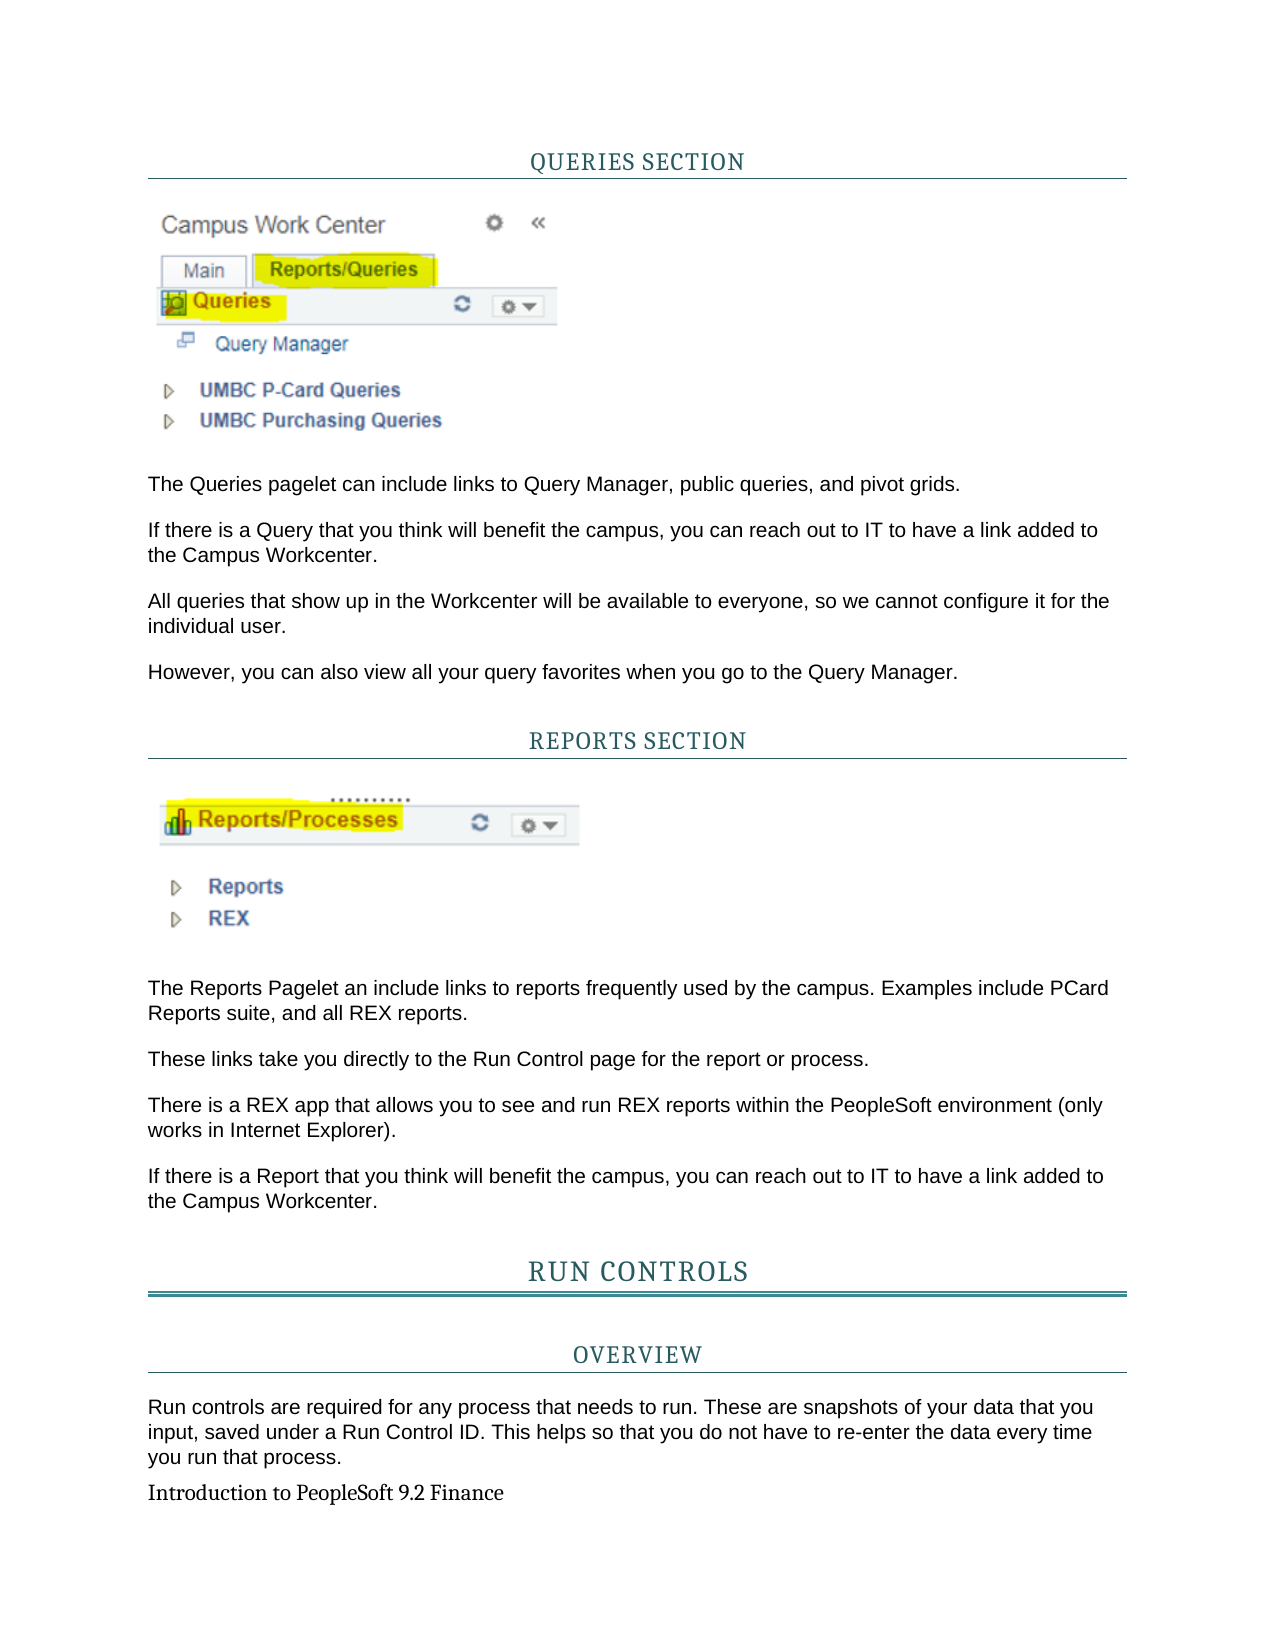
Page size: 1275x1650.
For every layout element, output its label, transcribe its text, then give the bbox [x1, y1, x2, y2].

picture [147, 781, 593, 954]
subtitle Queries Section [148, 148, 1127, 178]
text If there is a Report that you think will benefit the campus, you can reach out to IT to have a link added to the Campus Workcenter. [148, 1164, 1127, 1213]
text The Reports Pagelet an include links to reports frequently used by the campus. Examples include PCard Reports suite, and all REX reports. [148, 976, 1127, 1025]
text There is a REX app that allows you to see and run REX reports within the PeopleSoft environment (only works in Internet Explorer). [148, 1093, 1127, 1142]
subtitle Reports Section [148, 727, 1127, 758]
text All queries that show up in the Workcenter will be available to everyone, so we cannot configure it for the individual user. [148, 589, 1127, 638]
text These links take you directly to the Run Control page for the report or process. [148, 1047, 1127, 1071]
text If there is a Query that you think will benefit the campus, you can reach out to IT to have a link added to the Campus Workcenter. [148, 518, 1127, 567]
subtitle Overview [148, 1341, 1127, 1372]
subtitle Run Controls [148, 1256, 1127, 1291]
text However, you can also view all your query favorites when you go to the Query Manager. [148, 660, 1127, 684]
text Run controls are required for any process that needs to run. These are snapshots of your data that you input, saved under a Run Control ID. This helps so that you do not have to re-enter the data every time you run that process. [148, 1395, 1127, 1469]
text The Queries pagelet can include links to Query Manager, public queries, and pivot grids. [148, 472, 1127, 496]
picture [147, 201, 567, 450]
